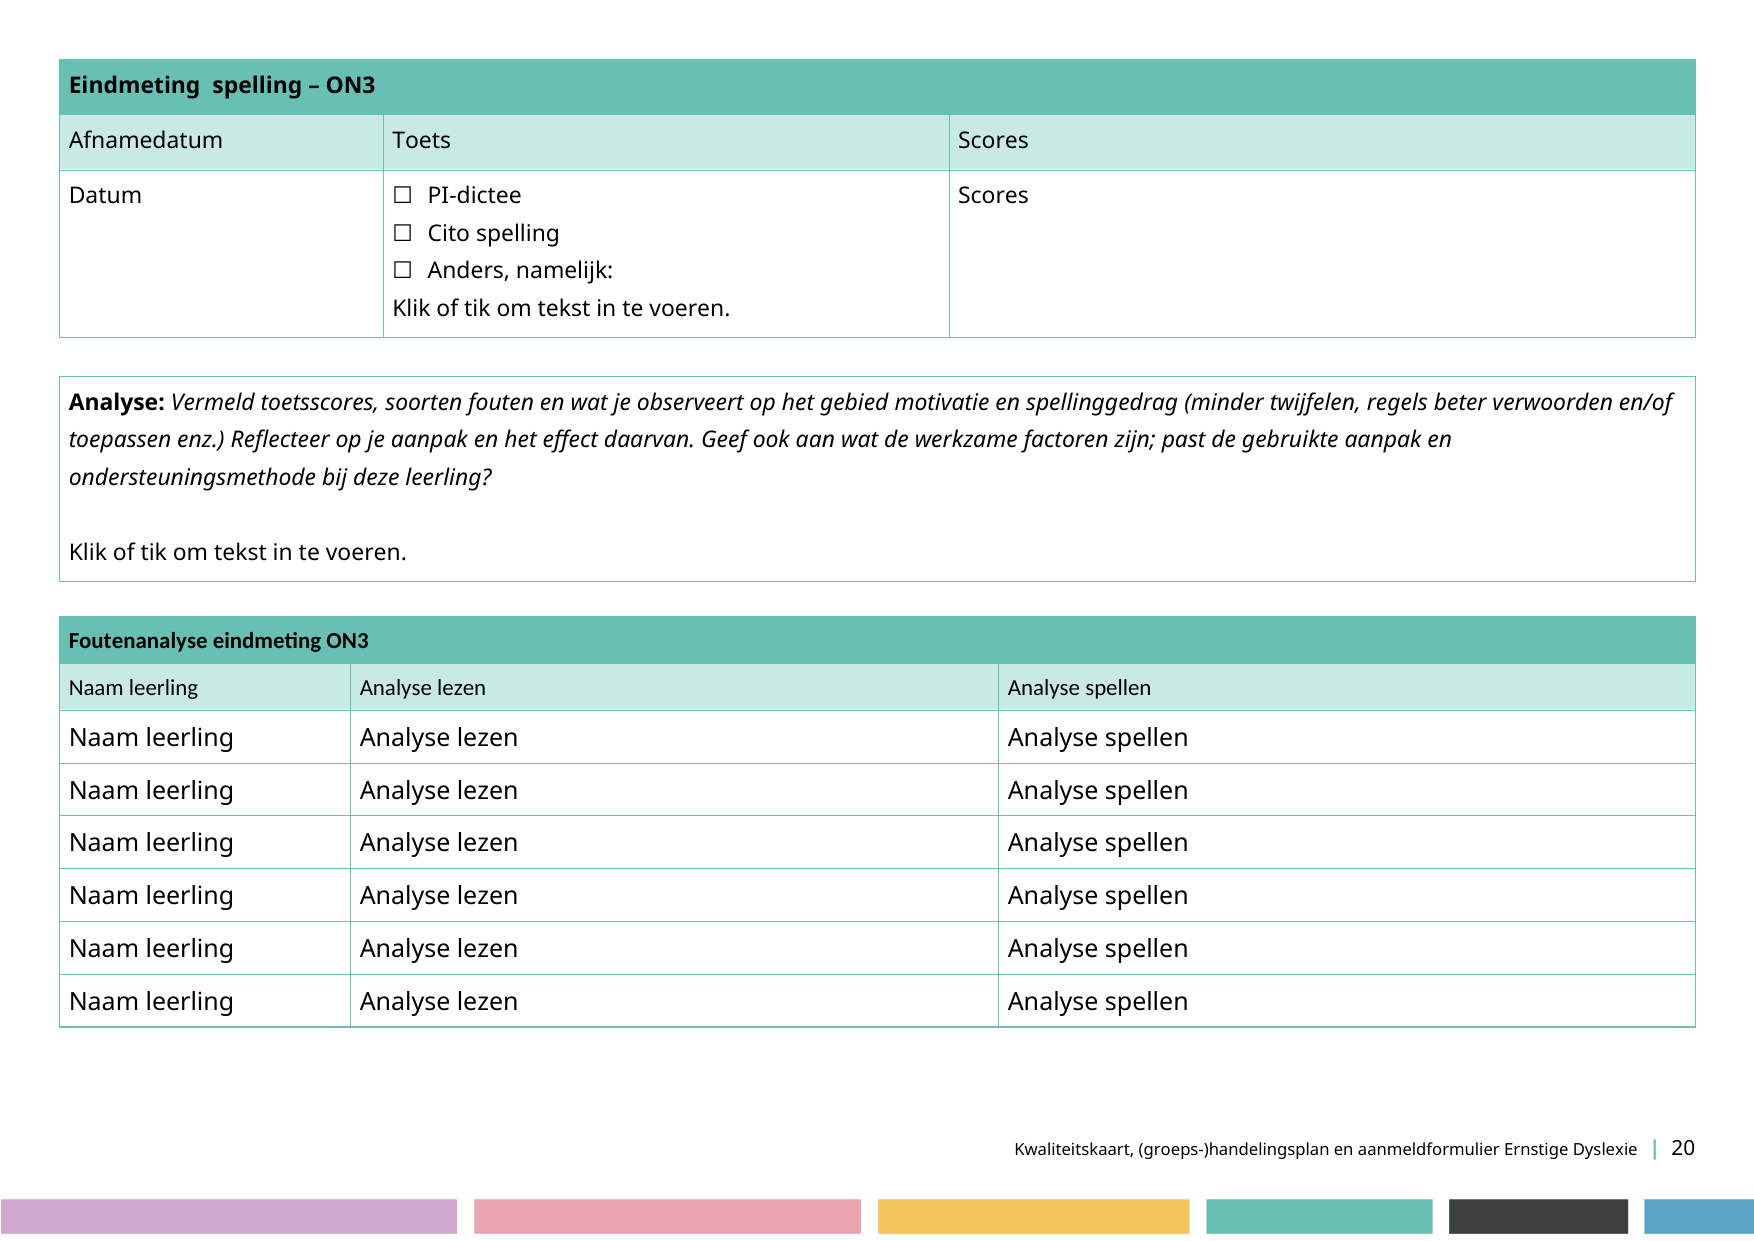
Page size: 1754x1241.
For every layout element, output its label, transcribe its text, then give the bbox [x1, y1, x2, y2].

table_cell Afnamedatum [60, 115, 383, 169]
table_header Foutenanalyse eindmeting ON3 [60, 617, 1695, 663]
table_cell Toets [384, 115, 949, 169]
table_cell Scores [950, 115, 1695, 169]
table_cell Naam leerling [60, 664, 350, 709]
table_header Analyse: Vermeld toetsscores, soorten fouten en wat je observeert op het gebied motivatie en spellinggedrag (minder twijfelen, regels beter verwoorden en/of toepassen enz.) Reflecteer op je aanpak en het effect daarvan. Geef ook aan wat de werkzame factoren zijn; past de gebruikte aanpak en ondersteuningsmethode bij deze leerling? [60, 377, 1695, 581]
table_header Eindmeting spelling – ON3 [60, 60, 1695, 114]
table_cell Analyse lezen [351, 664, 998, 709]
table_cell [950, 171, 1695, 337]
table_cell Analyse spellen [999, 664, 1695, 709]
table_cell [60, 171, 383, 337]
picture [1, 1199, 1754, 1234]
table_cell PI-dictee Cito spelling Anders, namelijk: [384, 171, 949, 337]
